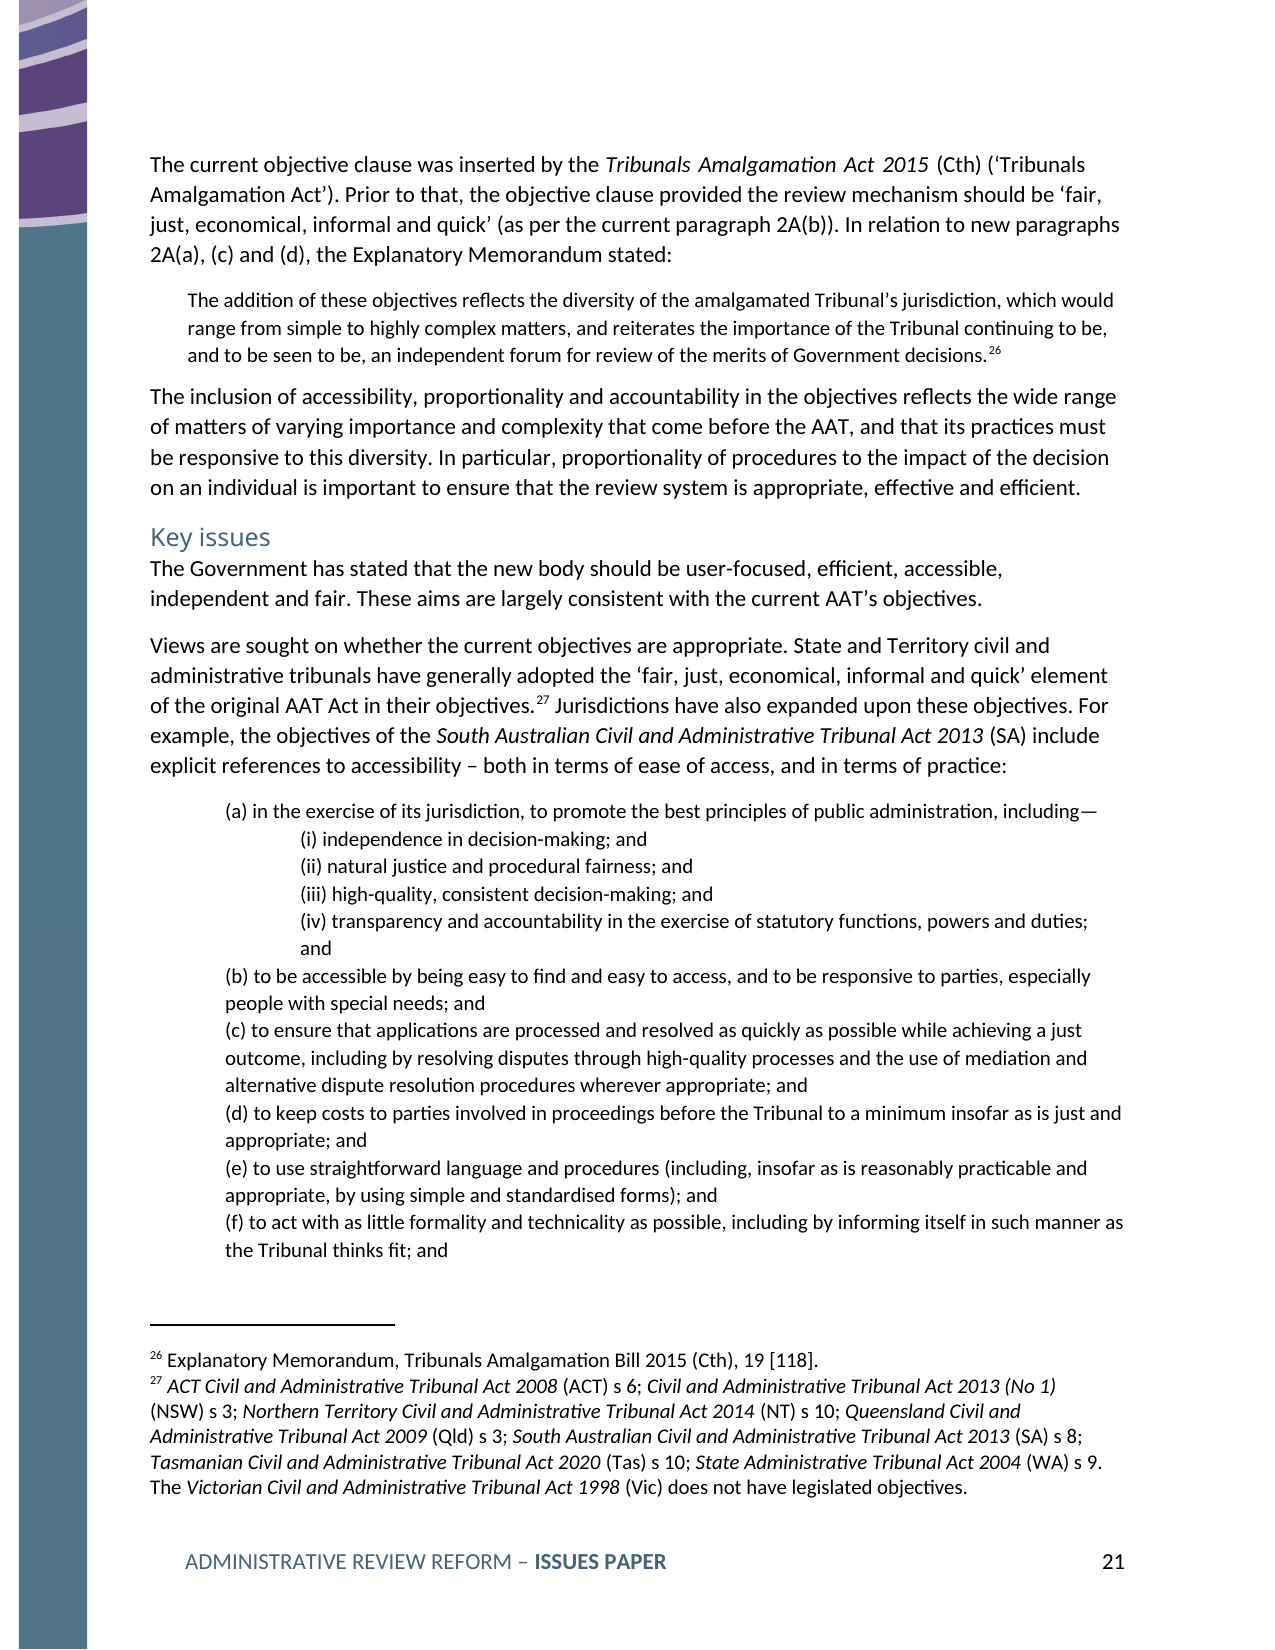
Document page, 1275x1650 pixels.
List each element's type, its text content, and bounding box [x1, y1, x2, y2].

subtitle Key issues [150, 520, 1125, 554]
text (iv) transparency and accountability in the exercise of statutory functions, powers and duties; and [300, 908, 1125, 961]
text (b) to be accessible by being easy to find and easy to access, and to be responsive to parties, especially people with special needs; and [225, 963, 1125, 1016]
text (d) to keep costs to parties involved in proceedings before the Tribunal to a minimum insofar as is just and appropriate; and [225, 1100, 1125, 1153]
text Views are sought on whether the current objectives are appropriate. State and Territory civil and administrative tribunals have generally adopted the ‘fair, just, economical, informal and quick’ element of the original AAT Act in their objectives. Jurisdictions have also expanded upon these objectives. For example, the objectives of the South Australian Civil and Administrative Tribunal Act 2013 (SA) include explicit references to accessibility – both in terms of ease of access, and in terms of practice: [150, 631, 1125, 780]
text (ii) natural justice and procedural fairness; and [300, 853, 1125, 879]
text (a) in the exercise of its jurisdiction, to promote the best principles of public administration, including— [225, 798, 1125, 824]
picture [18, 0, 88, 1647]
text (e) to use straightforward language and procedures (including, insofar as is reasonably practicable and appropriate, by using simple and standardised forms); and [225, 1155, 1125, 1207]
text The current objective clause was inserted by the Tribunals Amalgamation Act 2015 (Cth) (‘Tribunals Amalgamation Act’). Prior to that, the objective clause provided the review mechanism should be ‘fair, just, economical, informal and quick’ (as per the current paragraph 2A(b)). In relation to new paragraphs 2A(a), (c) and (d), the Explanatory Memorandum stated: [150, 150, 1125, 269]
text The addition of these objectives reflects the diversity of the amalgamated Tribunal’s jurisdiction, which would range from simple to highly complex matters, and reiterates the importance of the Tribunal continuing to be, and to be seen to be, an independent forum for review of the merits of Government decisions. [187, 287, 1125, 368]
text (c) to ensure that applications are processed and resolved as quickly as possible while achieving a just outcome, including by resolving disputes through high-quality processes and the use of mediation and alternative dispute resolution procedures wherever appropriate; and [225, 1018, 1125, 1098]
text (f) to act with as little formality and technicality as possible, including by informing itself in such manner as the Tribunal thinks fit; and [225, 1209, 1125, 1262]
text (i) independence in decision-making; and [300, 826, 1125, 851]
text (iii) high-quality, consistent decision-making; and [300, 881, 1125, 906]
text The inclusion of accessibility, proportionality and accountability in the objectives reflects the wide range of matters of varying importance and complexity that come before the AAT, and that its practices must be responsive to this diversity. In particular, proportionality of procedures to the impact of the decision on an individual is important to ensure that the review system is appropriate, effective and efficient. [150, 382, 1125, 501]
text The Government has stated that the new body should be user-focused, efficient, accessible, independent and fair. These aims are largely consistent with the current AAT’s objectives. [150, 554, 1125, 612]
